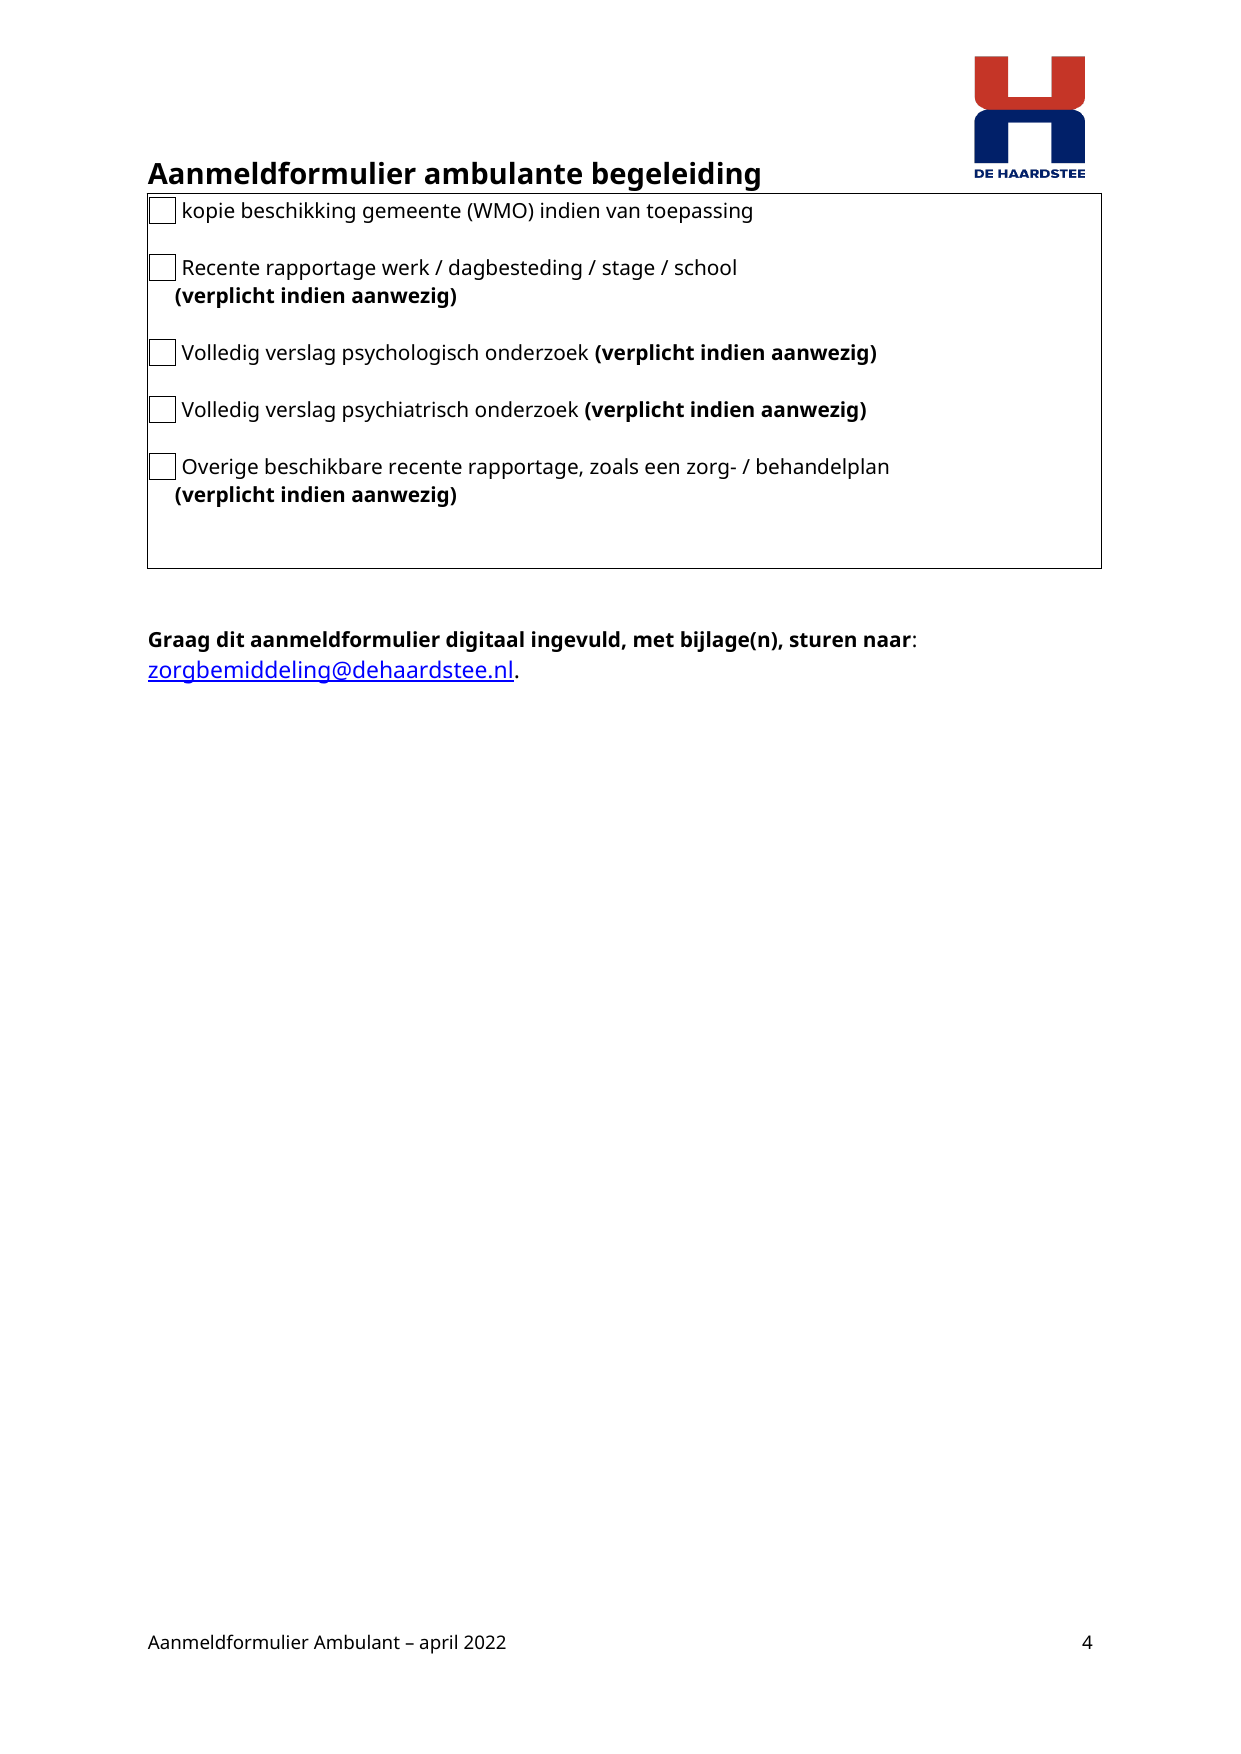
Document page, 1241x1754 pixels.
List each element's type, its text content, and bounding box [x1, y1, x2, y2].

text Recente rapportage werk / dagbesteding / stage / school [148, 253, 1093, 281]
text (verplicht indien aanwezig) [148, 480, 1093, 509]
text kopie beschikking gemeente (WMO) indien van toepassing [148, 194, 1101, 224]
text zorgbemiddeling@dehaardstee.nl. [148, 654, 1093, 685]
text Overige beschikbare recente rapportage, zoals een zorg- / behandelplan [148, 452, 1093, 480]
text Graag dit aanmeldformulier digitaal ingevuld, met bijlage(n), sturen naar: [148, 626, 1093, 654]
text (verplicht indien aanwezig) [148, 281, 1093, 310]
picture [966, 50, 1091, 182]
text Volledig verslag psychologisch onderzoek (verplicht indien aanwezig) [148, 338, 1093, 367]
text Volledig verslag psychiatrisch onderzoek (verplicht indien aanwezig) [148, 395, 1093, 423]
